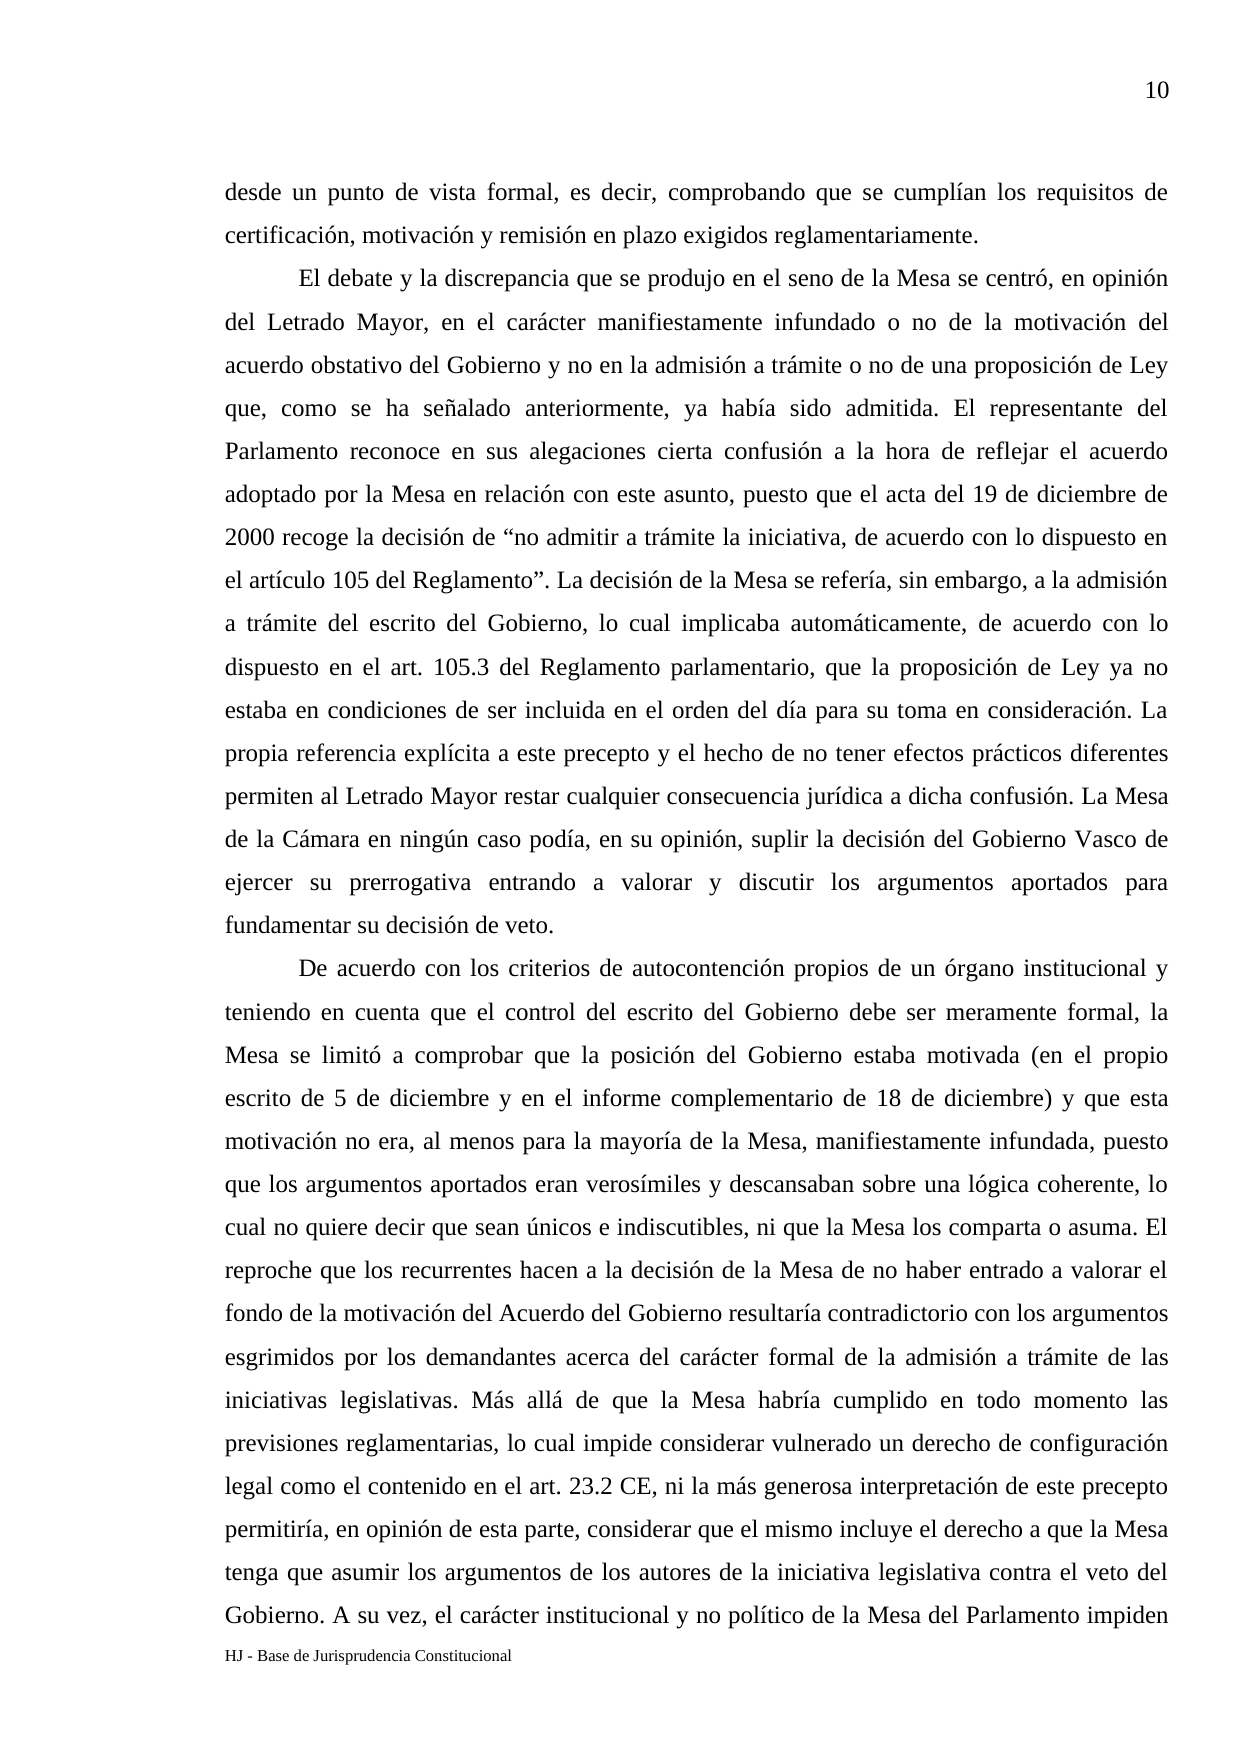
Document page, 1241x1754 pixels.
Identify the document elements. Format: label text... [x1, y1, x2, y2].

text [224, 953, 1169, 1629]
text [224, 177, 1169, 249]
text El debate y la discrepancia que se produjo en el seno de la Mesa se centró, en opinión del Letrado Mayor, en el carácter manifiestamente infundado o no de la motivación del acuerdo obstativo del Gobierno y no en la admisión a trámite o no de una proposición de Ley que, como se ha señalado anteriormente, ya había sido admitida. El representante del Parlamento reconoce en sus alegaciones cierta confusión a la hora de reflejar el acuerdo adoptado por la Mesa en relación con este asunto, puesto que el acta del 19 de diciembre de 2000 recoge la decisión de “no admitir a trámite la iniciativa, de acuerdo con lo dispuesto en el artículo 105 del Reglamento”. La decisión de la Mesa se refería, sin embargo, a la admisión a trámite del escrito del Gobierno, lo cual implicaba automáticamente, de acuerdo con lo dispuesto en el art. 105.3 del Reglamento parlamentario, que la proposición de Ley ya no estaba en condiciones de ser incluida en el orden del día para su toma en consideración. La propia referencia explícita a este precepto y el hecho de no tener efectos prácticos diferentes permiten al Letrado Mayor restar cualquier consecuencia jurídica a dicha confusión. La Mesa de la Cámara en ningún caso podía, en su opinión, suplir la decisión del Gobierno Vasco de ejercer su prerrogativa entrando a valorar y discutir los argumentos aportados para fundamentar su decisión de veto. [224, 263, 1169, 939]
